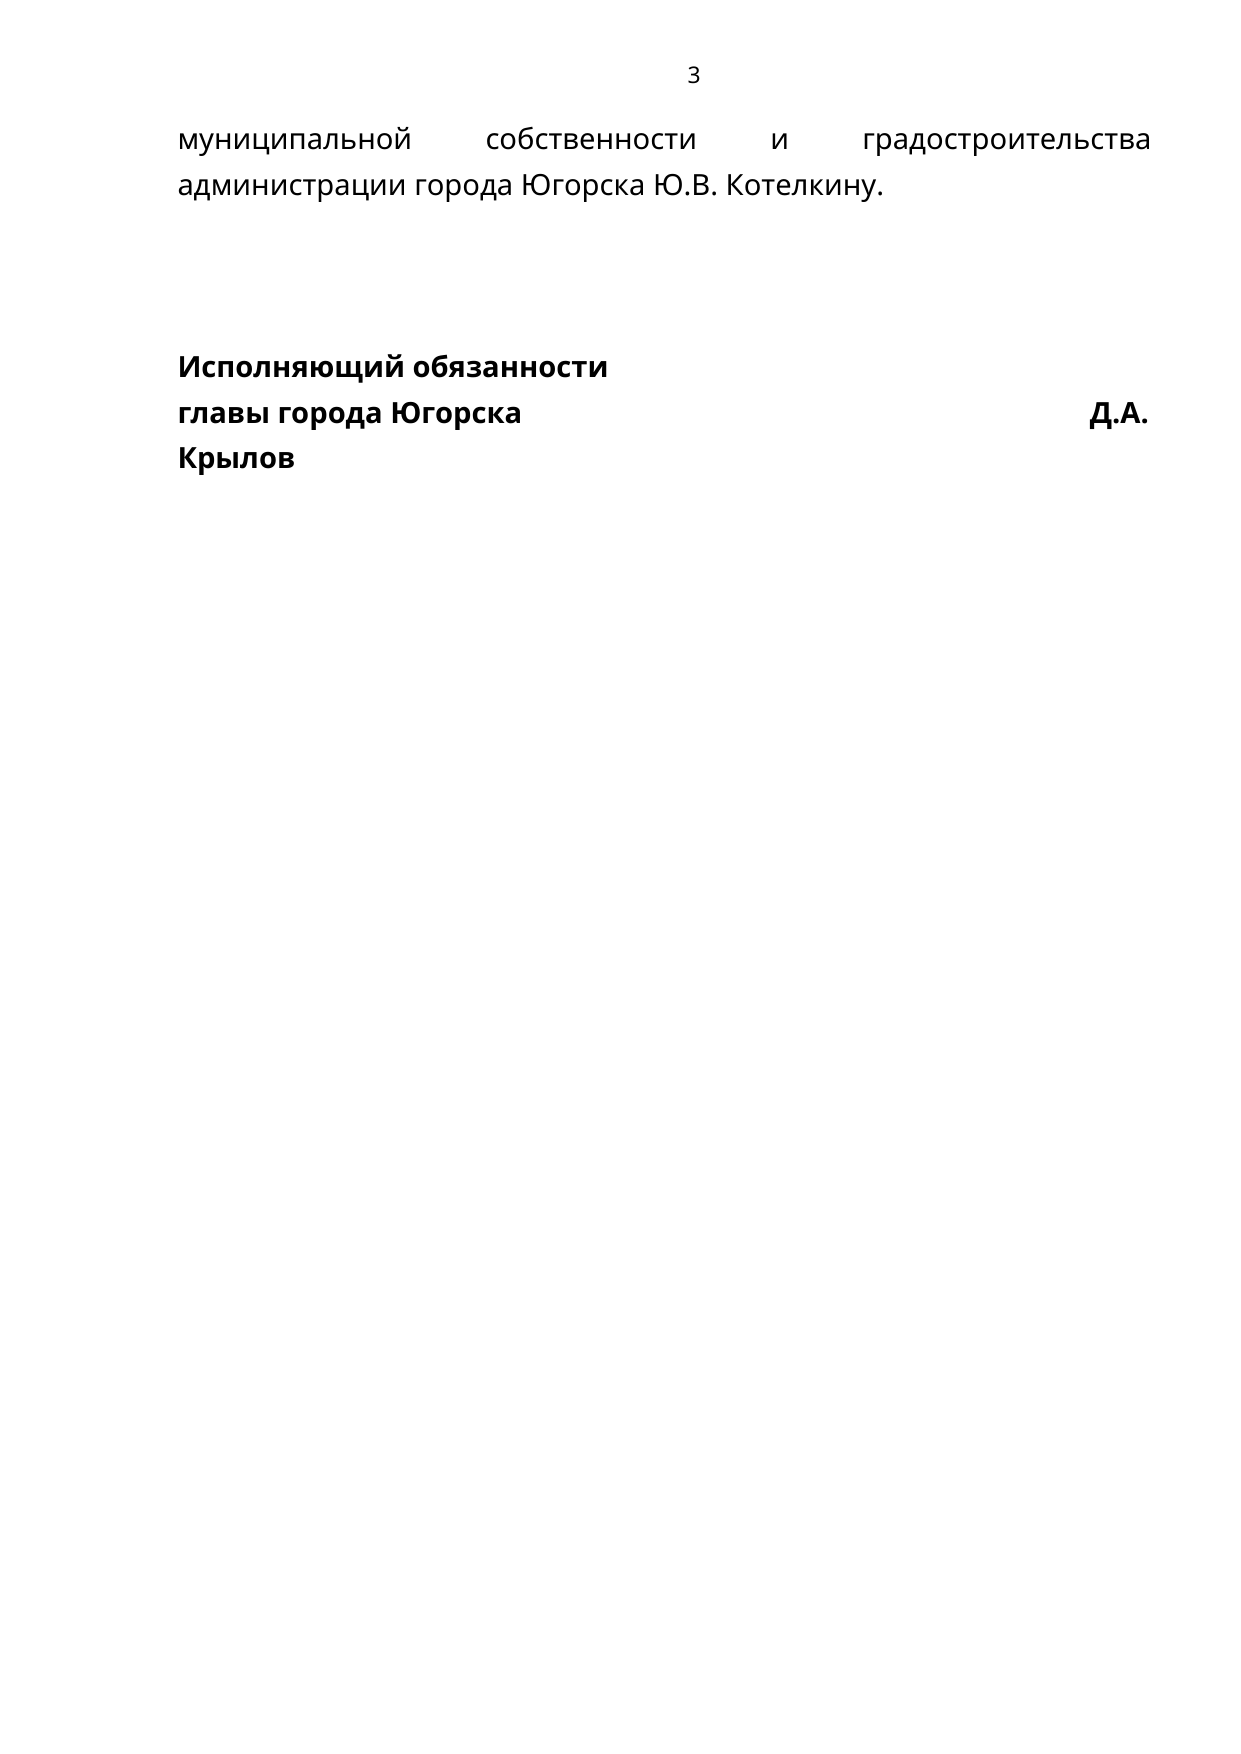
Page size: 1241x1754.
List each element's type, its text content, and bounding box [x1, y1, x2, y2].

text главы города Югорска Д.А. Крылов [177, 392, 1152, 477]
text Исполняющий обязанности [177, 346, 1152, 386]
